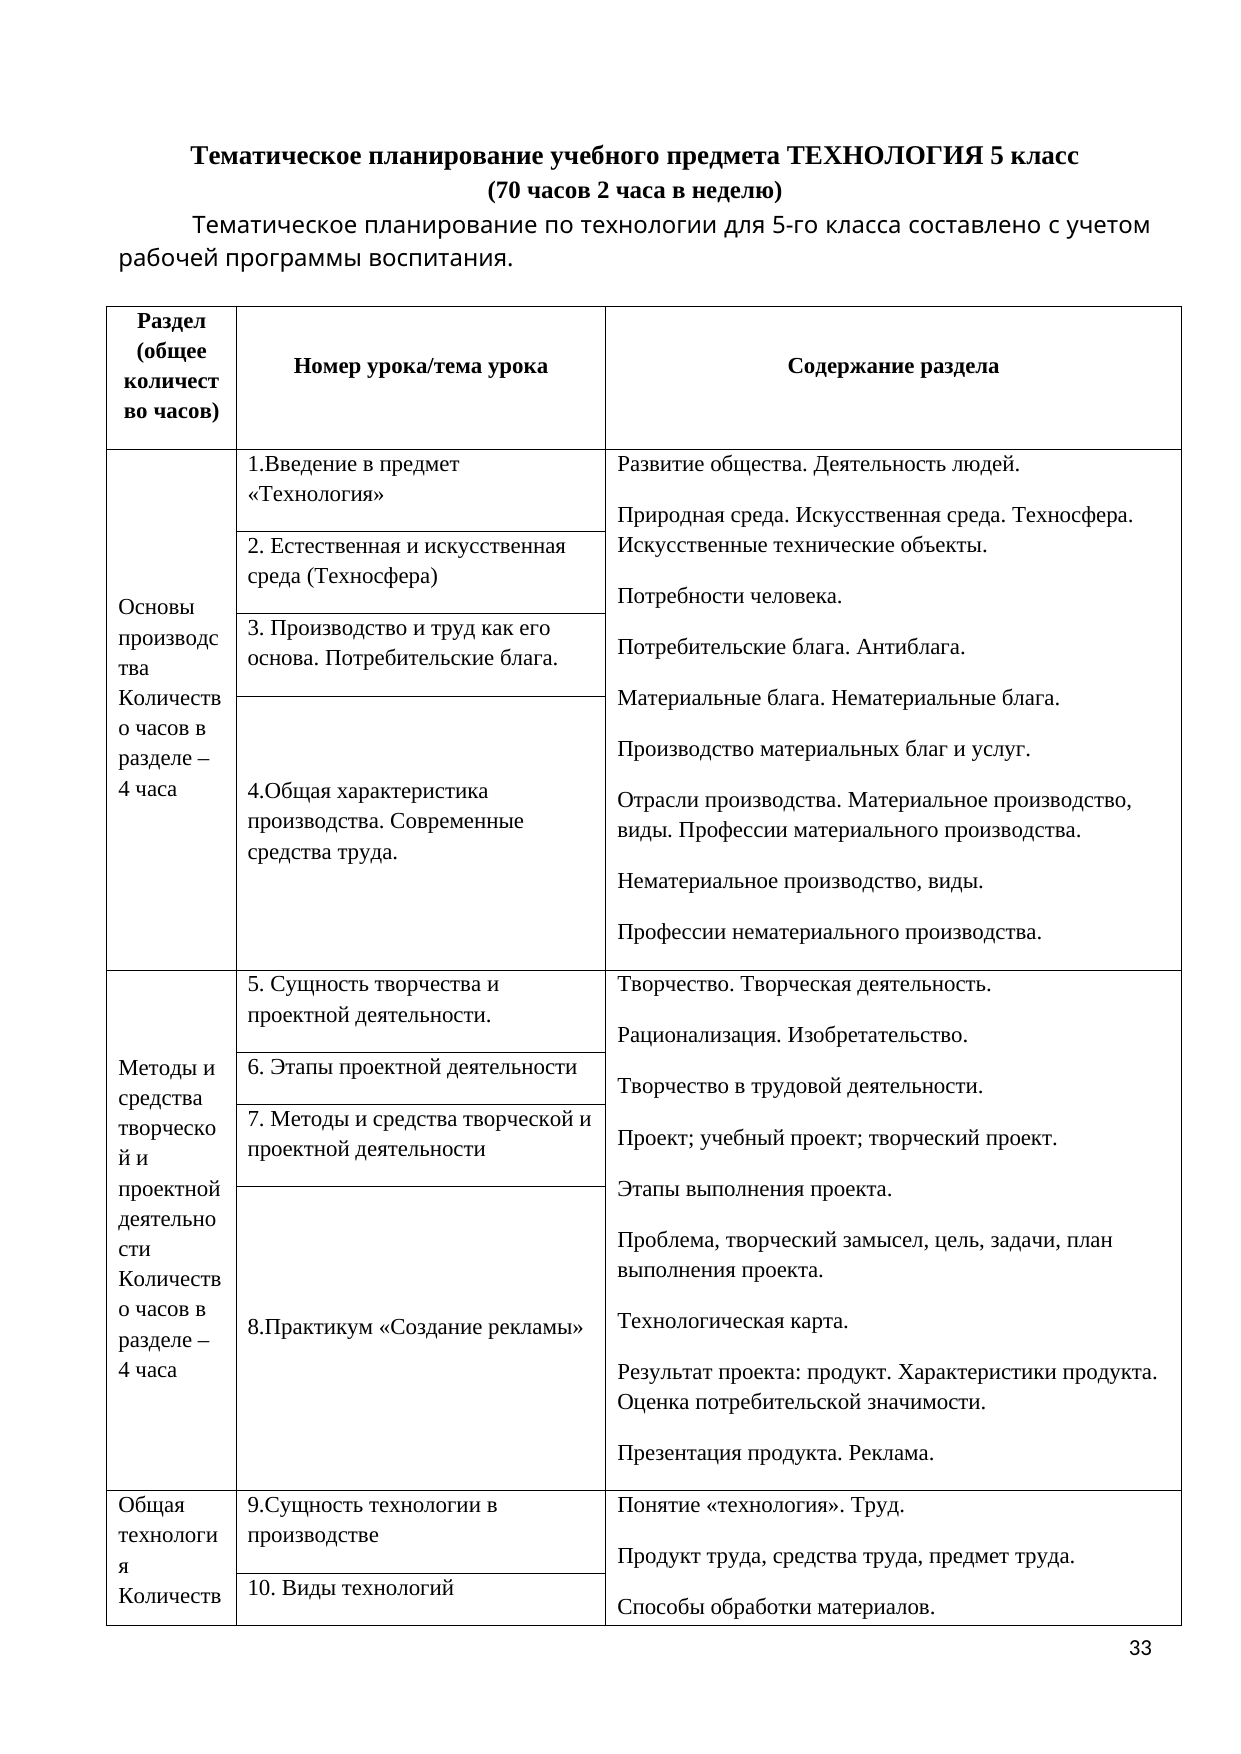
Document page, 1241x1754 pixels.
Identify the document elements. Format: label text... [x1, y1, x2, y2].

table_cell 9.Сущность технологии в производстве [237, 1491, 605, 1573]
table_cell Развитие общества. Деятельность людей. Природная среда. Искусственная среда. Техносфера. Искусственные технические объекты. Потребности человека. Потребительские блага. Антиблага. Материальные блага. Нематериальные блага. Производство материальных благ и услуг. Отрасли производства. Материальное производство, виды. Профессии материального производства. Нематериальное производство, виды. Профессии нематериального производства. [606, 450, 1181, 969]
table_cell 1.Введение в предмет «Технология» [237, 450, 605, 531]
table_cell Методы и средства творческой и проектной деятельности Количество часов в разделе – 4 часа [107, 971, 236, 1490]
subtitle Тематическое планирование учебного предмета ТЕХНОЛОГИЯ 5 класс [118, 139, 1152, 170]
table_cell 7. Методы и средства творческой и проектной деятельности [237, 1105, 605, 1186]
table_header Номер урока/тема урока [237, 307, 605, 449]
table_cell 8.Практикум «Создание рекламы» [237, 1187, 605, 1490]
table_cell 4.Общая характеристика производства. Современные средства труда. [237, 697, 605, 969]
table_cell Творчество. Творческая деятельность. Рационализация. Изобретательство. Творчество в трудовой деятельности. Проект; учебный проект; творческий проект. Этапы выполнения проекта. Проблема, творческий замысел, цель, задачи, план выполнения проекта. Технологическая карта. Результат проекта: продукт. Характеристики продукта. Оценка потребительской значимости. Презентация продукта. Реклама. [606, 971, 1181, 1490]
table_cell 2. Естественная и искусственная среда (Техносфера) [237, 532, 605, 613]
table_header Раздел (общее количество часов) [107, 307, 236, 449]
table_cell 10. Виды технологий [237, 1574, 605, 1625]
table_cell Основы производства Количество часов в разделе – 4 часа [107, 450, 236, 969]
table_cell Понятие «технология». Труд. Продукт труда, средства труда, предмет труда. Способы обработки материалов. Инструменты, виды. Понятие «классификация». Классификация производств. Единичное производство, характеристика, примеры. Серийное производство, характеристика, примеры. Массовое производство, характеристика, примеры. Классификация технологий. Виды технологий производственных отраслей (энергетическая, металлургическая, химическая, машиностроительная, строительная, лёгкой промышленности, пищевой промышленности и др.). Виды технологий непроизводственных отраслей (художественные, медицинские, торговые (маркетинг), бытового обслуживания, логистика и др.). Виды универсальных технологий (познавательная деятельность, трудовая деятельность, предпринимательство, художественное, техническое творчество и др.). Профессия технолог. [606, 1491, 1181, 1625]
table_cell 6. Этапы проектной деятельности [237, 1053, 605, 1104]
table_cell Общая технология Количество часов в разделе – 4 часа [107, 1491, 236, 1625]
table_cell 5. Сущность творчества и проектной деятельности. [237, 971, 605, 1052]
text (70 часов 2 часа в неделю) [118, 175, 1152, 203]
list Тематическое планирование по технологии для 5-го класса составлено с учетом рабочей программы воспитания. [118, 208, 1152, 273]
table_cell 3. Производство и труд как его основа. Потребительские блага. [237, 614, 605, 696]
table_header Содержание раздела [606, 307, 1181, 449]
